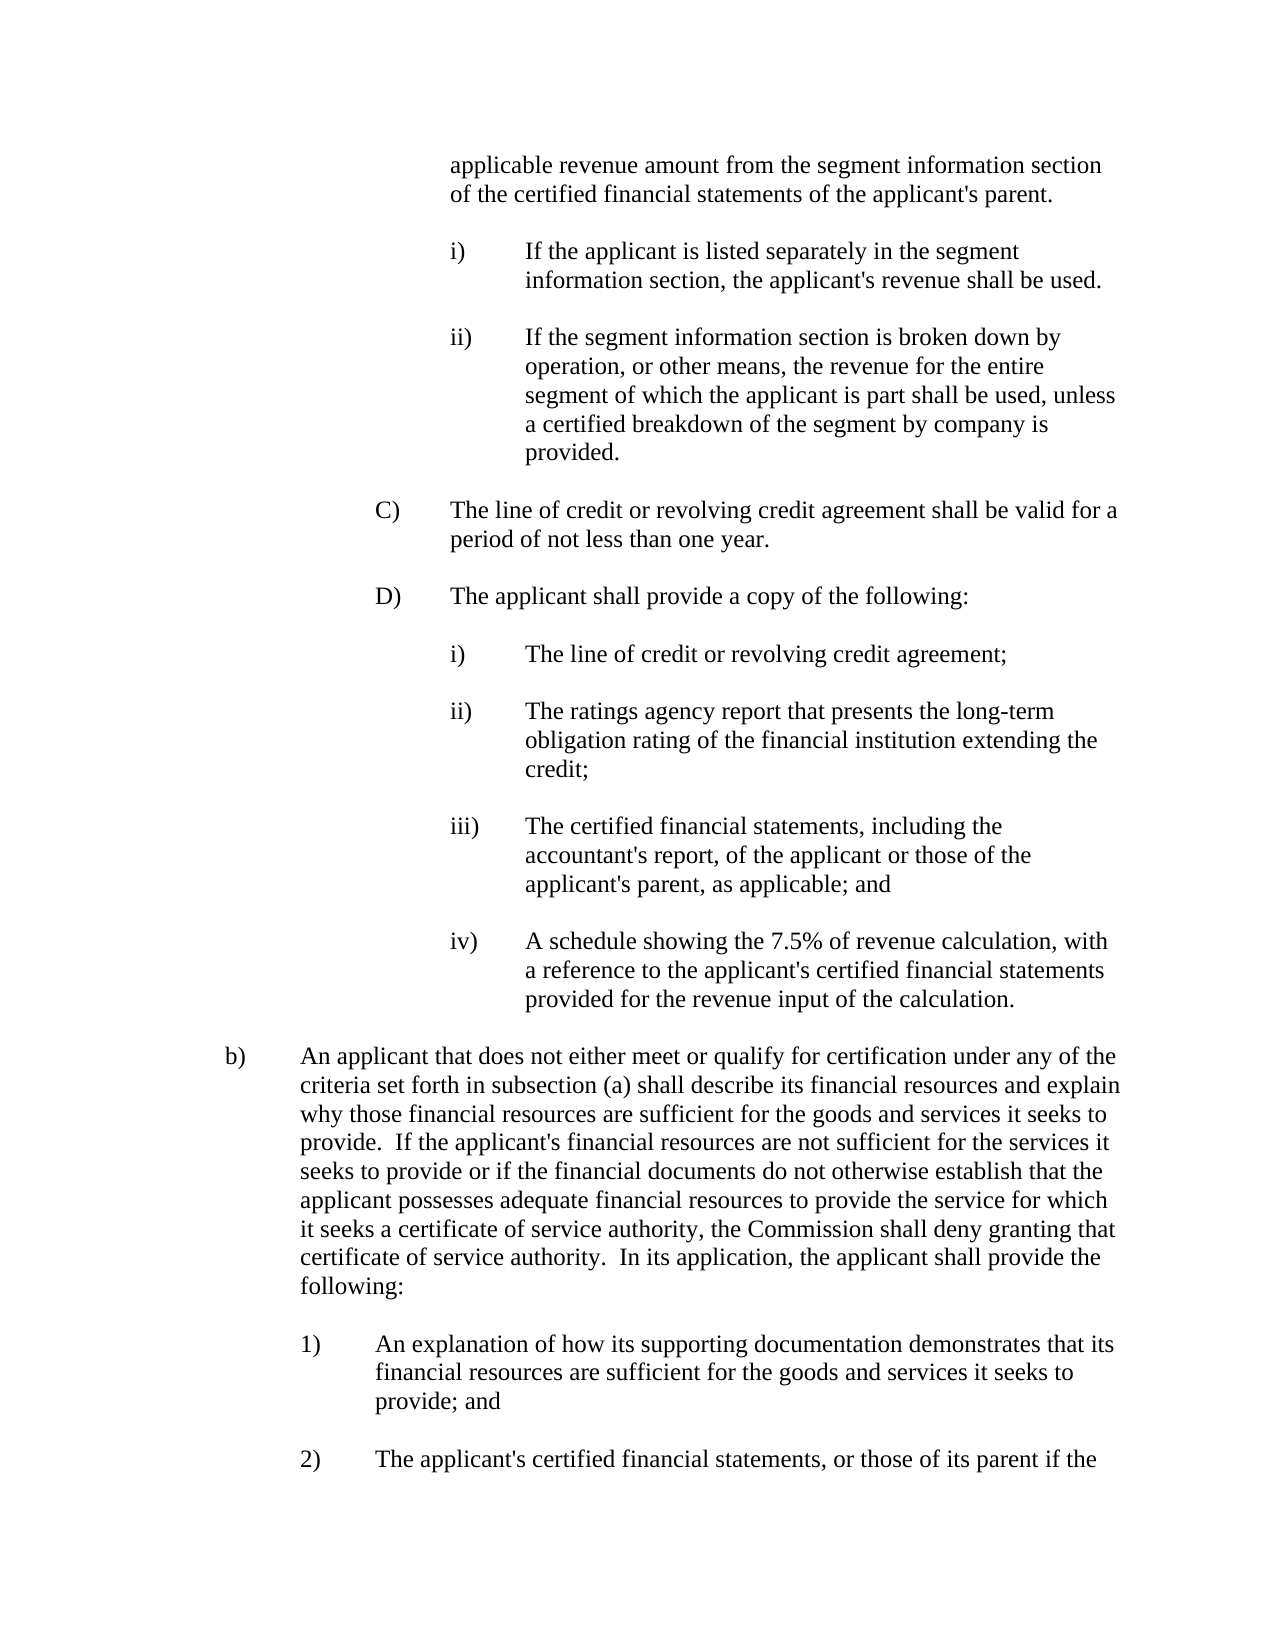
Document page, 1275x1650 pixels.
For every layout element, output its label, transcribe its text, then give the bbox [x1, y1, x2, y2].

text iii) The certified financial statements, including the accountant's report, of the applicant or those of the applicant's parent, as applicable; and [450, 811, 1125, 897]
text i) The line of credit or revolving credit agreement; [450, 639, 1125, 667]
text C) The line of credit or revolving credit agreement shall be valid for a period of not less than one year. [375, 495, 1125, 552]
text iv) A schedule showing the 7.5% of revenue calculation, with a reference to the applicant's certified financial statements provided for the revenue input of the calculation. [450, 926, 1125, 1012]
text i) If the applicant is listed separately in the segment information section, the applicant's revenue shall be used. [450, 236, 1125, 294]
text ii) If the segment information section is broken down by operation, or other means, the revenue for the entire segment of which the applicant is part shall be used, unless a certified breakdown of the segment by company is provided. [450, 322, 1125, 466]
text D) The applicant shall provide a copy of the following: [375, 581, 1125, 610]
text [300, 1444, 1125, 1472]
text b) An applicant that does not either meet or qualify for certification under any of the criteria set forth in subsection (a) shall describe its financial resources and explain why those financial resources are sufficient for the goods and services it seeks to provide. If the applicant's financial resources are not sufficient for the services it seeks to provide or if the financial documents do not otherwise establish that the applicant possesses adequate financial resources to provide the service for which it seeks a certificate of service authority, the Commission shall deny granting that certificate of service authority. In its application, the applicant shall provide the following: [225, 1041, 1125, 1300]
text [375, 150, 1125, 207]
text ii) The ratings agency report that presents the long-term obligation rating of the financial institution extending the credit; [450, 696, 1125, 782]
text 1) An explanation of how its supporting documentation demonstrates that its financial resources are sufficient for the goods and services it seeks to provide; and [300, 1329, 1125, 1415]
